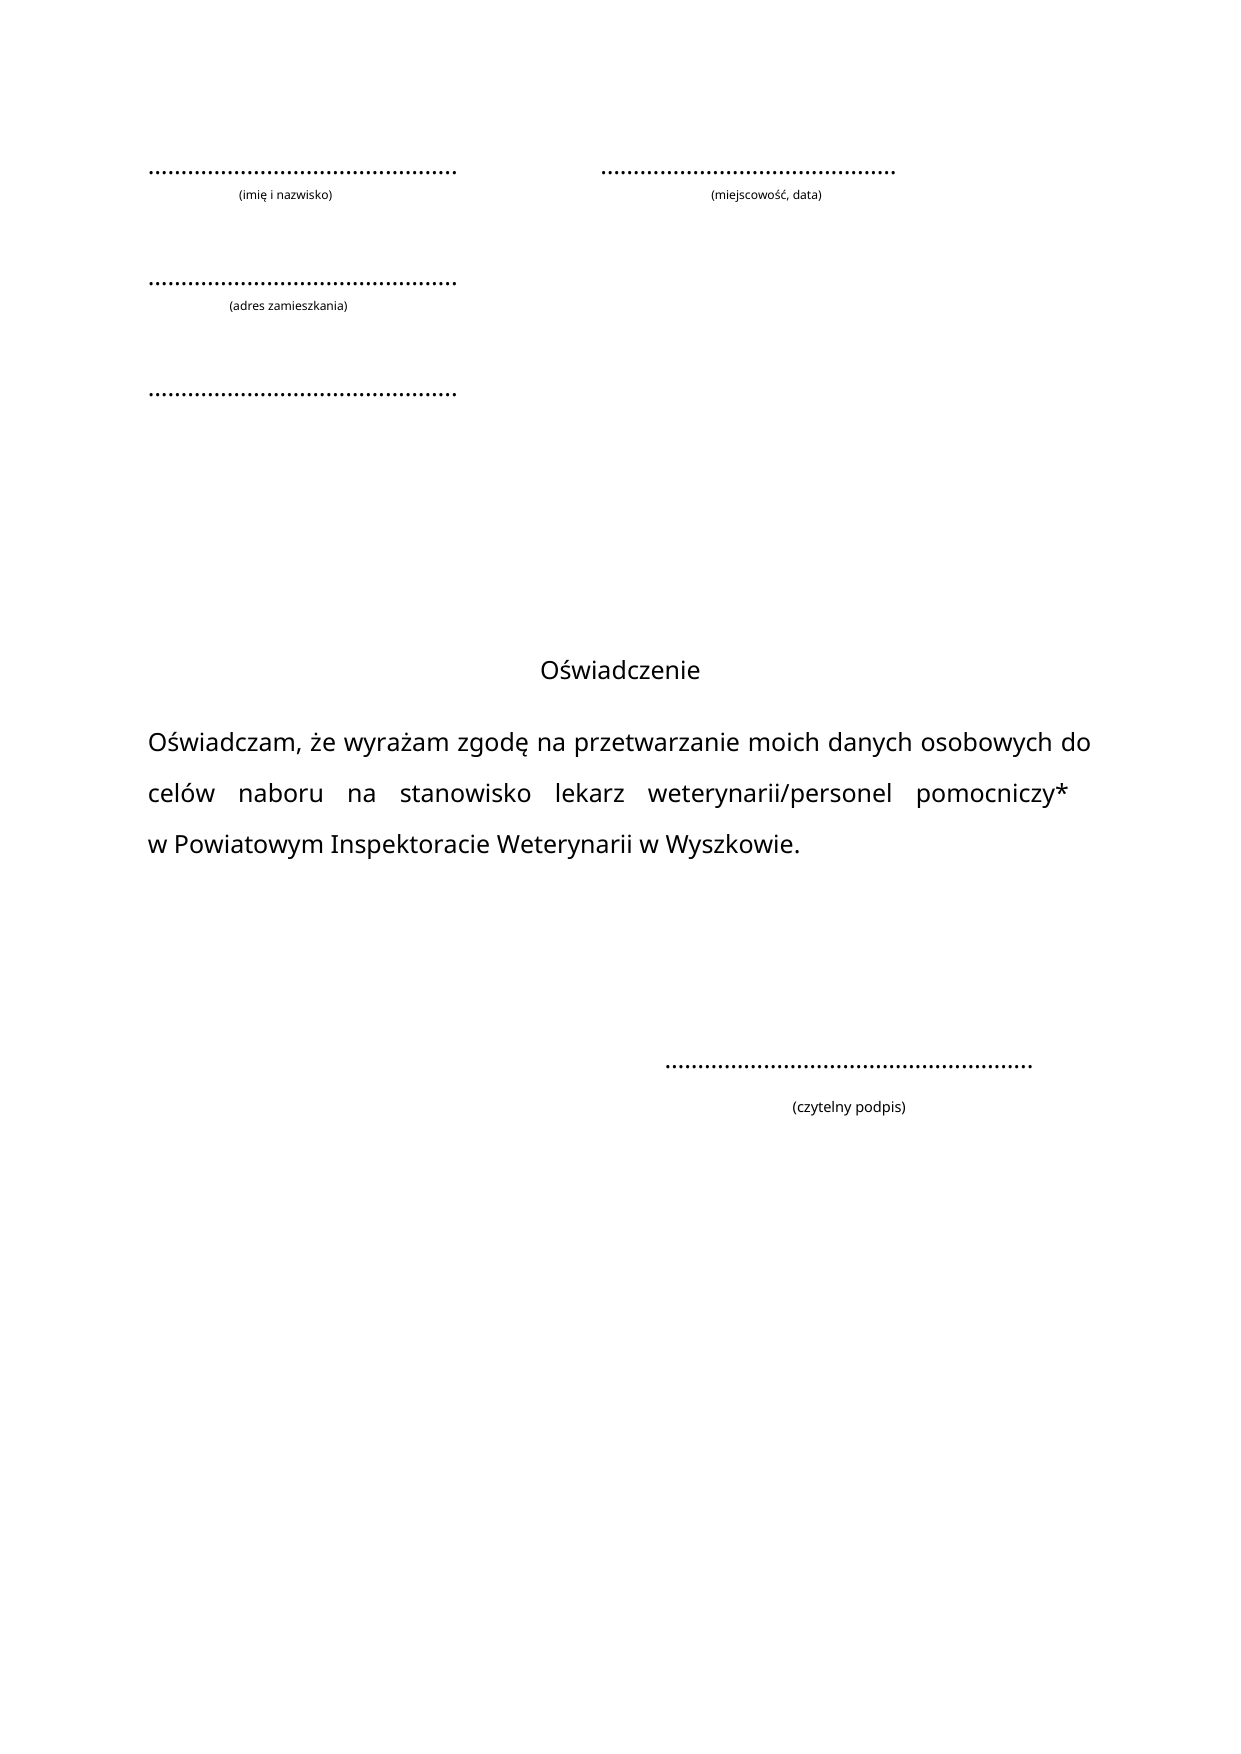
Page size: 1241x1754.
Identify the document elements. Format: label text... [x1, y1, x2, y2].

text (adres zamieszkania) [148, 298, 1093, 326]
text ……………………………………….. ……………………………………… [148, 148, 1093, 182]
text Oświadczenie [148, 653, 1093, 687]
text ……………………………………….. [148, 369, 1093, 403]
text (czytelny podpis) [148, 1097, 1093, 1131]
text ……………………………………………….. [148, 1042, 1093, 1076]
text (imię i nazwisko) (miejscowość, data) [148, 187, 1093, 215]
text ……………………………………….. [148, 258, 1093, 293]
text Oświadczam, że wyrażam zgodę na przetwarzanie moich danych osobowych do celów naboru na stanowisko lekarz weterynarii/personel pomocniczy* w Powiatowym Inspektoracie Weterynarii w Wyszkowie. [148, 724, 1093, 861]
